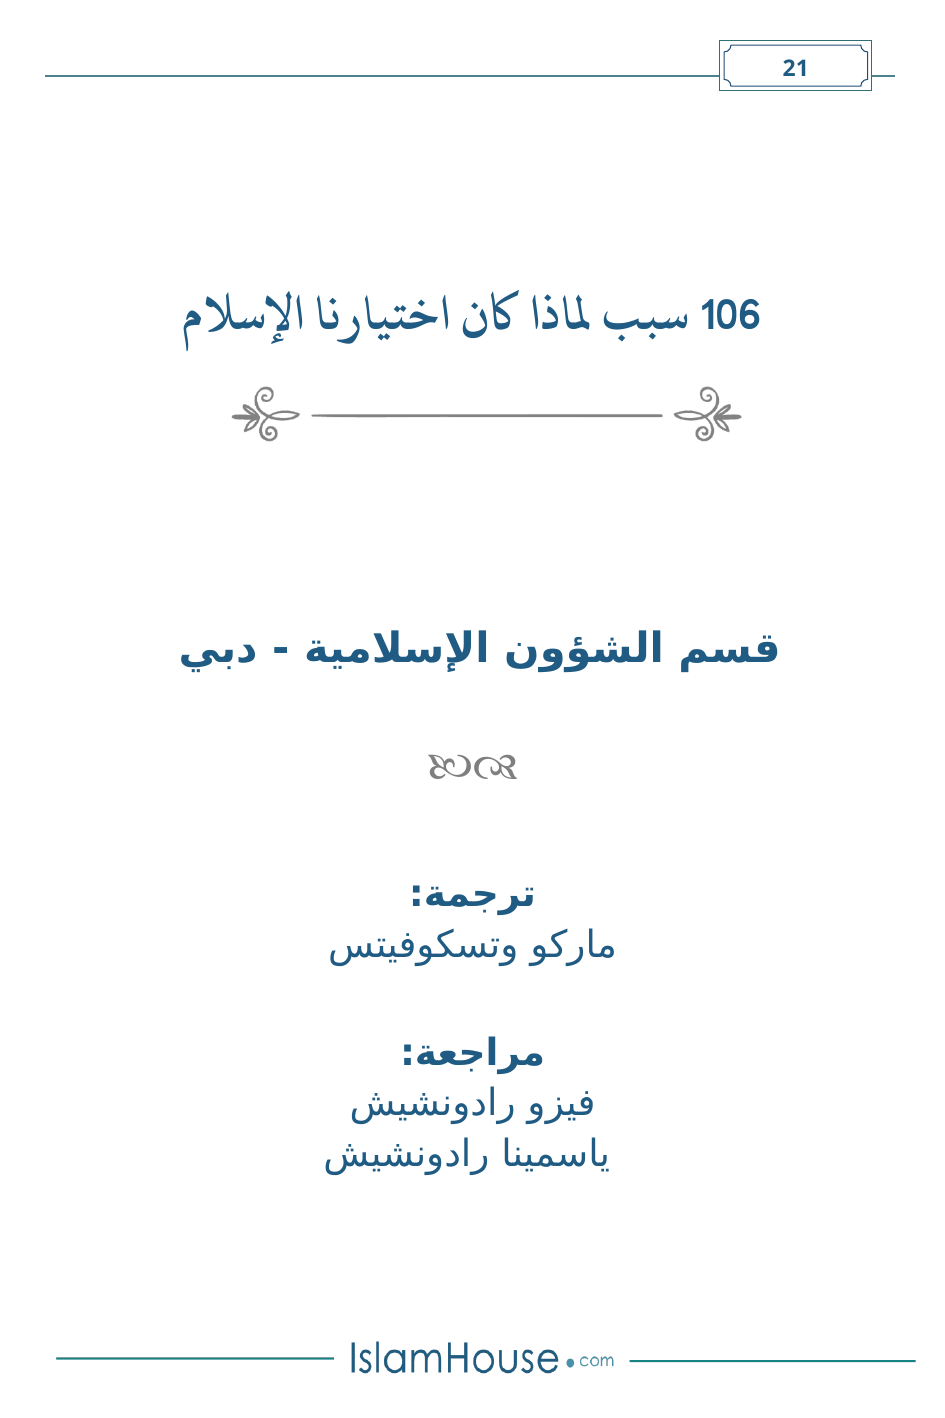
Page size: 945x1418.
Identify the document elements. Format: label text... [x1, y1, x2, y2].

text 106 سبب لماذا كان اختيارنا الإسلام [118, 268, 827, 359]
text ياسمينا رادونشيش [118, 1131, 827, 1175]
picture [48, 1335, 334, 1377]
text ماركو وتسكوفيتس [118, 922, 827, 966]
text قسم الشؤون الإسلامية - دبي [118, 623, 827, 672]
text ترجمة: [118, 872, 827, 916]
picture [342, 1336, 916, 1381]
text فيزو رادونشيش [118, 1081, 827, 1125]
text مراجعة: [118, 1031, 827, 1074]
